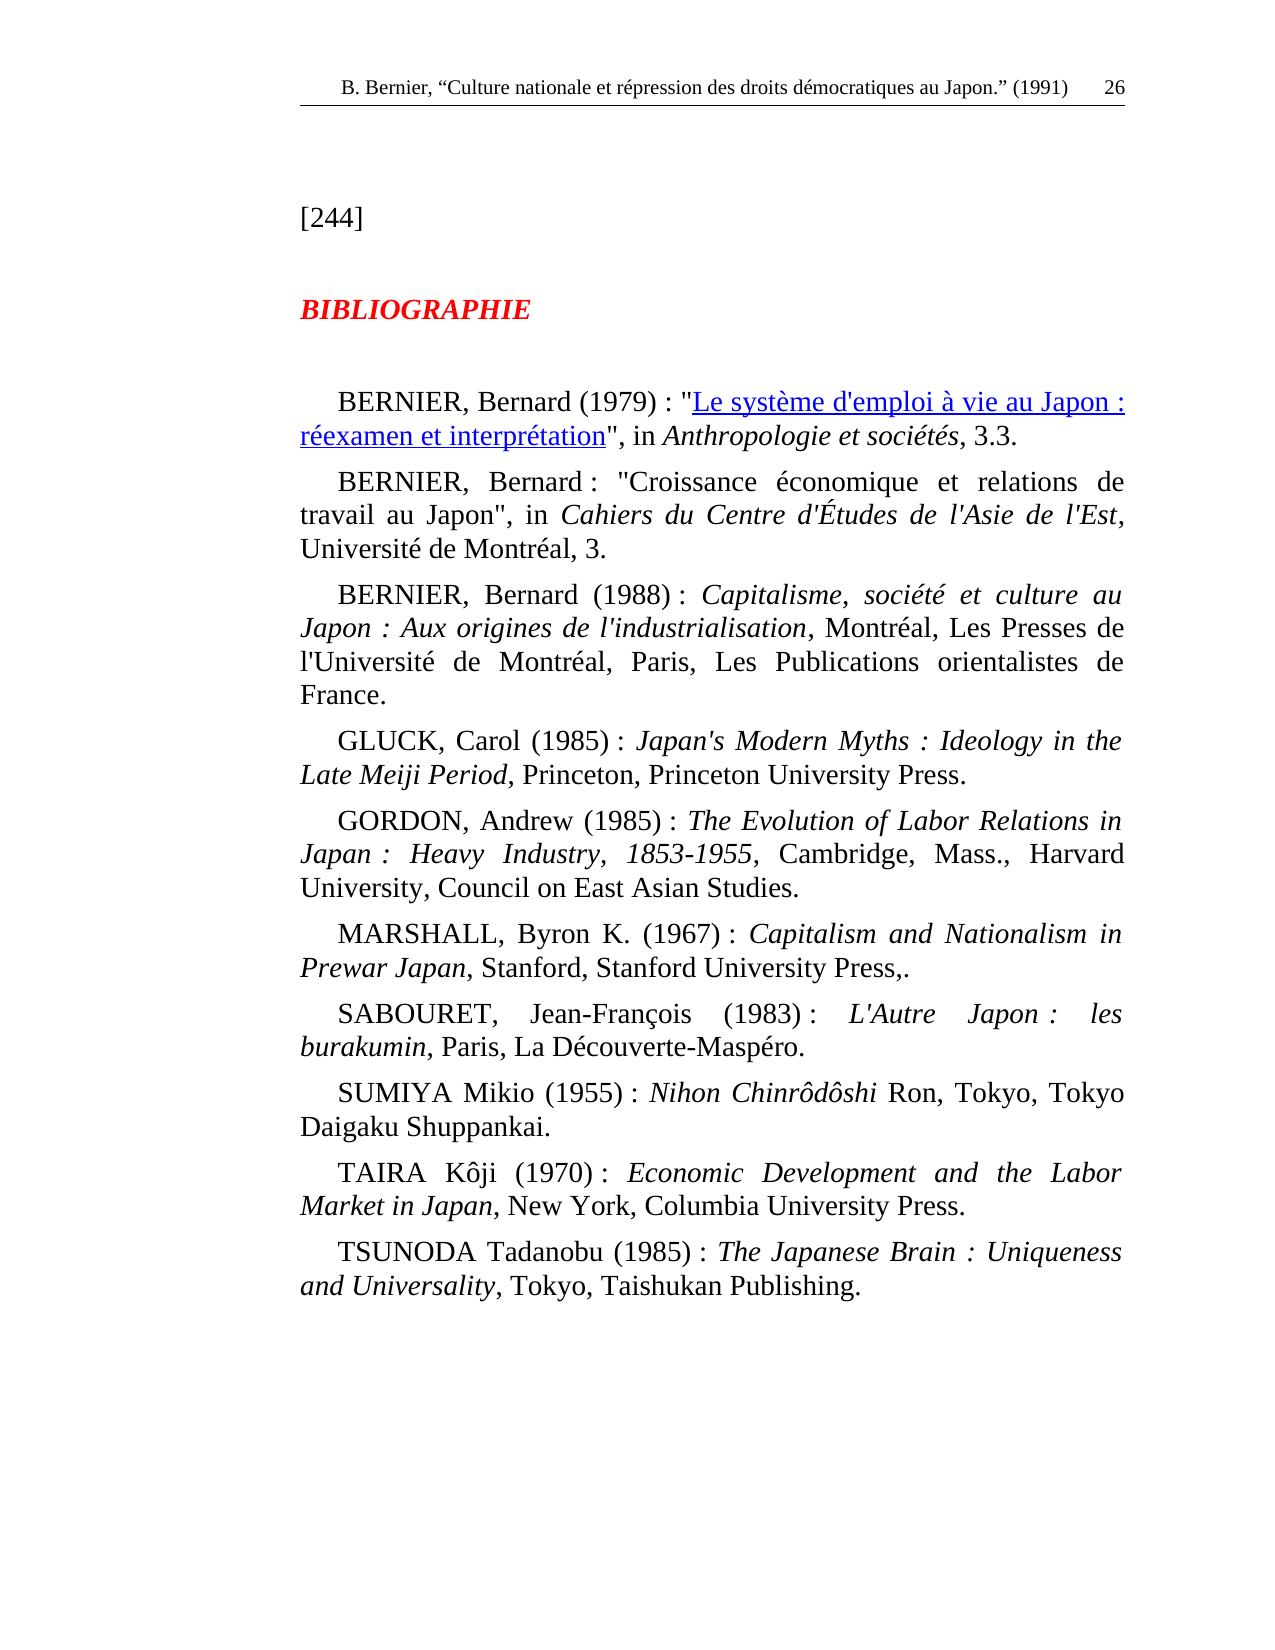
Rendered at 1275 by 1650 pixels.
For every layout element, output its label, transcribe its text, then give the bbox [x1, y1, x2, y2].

text GORDON, Andrew (1985) : The Evolution of Labor Relations in Japan : Heavy Industry, 1853-1955, Cambridge, Mass., Harvard University, Council on East Asian Studies. [300, 803, 1125, 904]
text BERNIER, Bernard : "Croissance économique et relations de travail au Japon", in Cahiers du Centre d'Études de l'Asie de l'Est, Université de Montréal, 3. [300, 464, 1125, 564]
text BERNIER, Bernard (1988) : Capitalisme, société et culture au Japon : Aux origines de l'industrialisation, Montréal, Les Presses de l'Université de Montréal, Paris, Les Publications orientalistes de France. [300, 577, 1125, 711]
text GLUCK, Carol (1985) : Japan's Modern Myths : Ideology in the Late Meiji Period, Princeton, Princeton University Press. [300, 723, 1125, 791]
text MARSHALL, Byron K. (1967) : Capitalism and Nationalism in Prewar Japan, Stanford, Stanford University Press,. [300, 916, 1125, 983]
text TAIRA Kôji (1970) : Economic Development and the Labor Market in Japan, New York, Columbia University Press. [300, 1155, 1125, 1222]
text BERNIER, Bernard (1979) : "Le système d'emploi à vie au Japon : réexamen et interprétation", in Anthropologie et sociétés, 3.3. [300, 384, 1125, 451]
text BIBLIOGRAPHIE [300, 292, 1125, 326]
text SABOURET, Jean-François (1983) : L'Autre Japon : les burakumin, Paris, La Découverte-Maspéro. [300, 996, 1125, 1063]
text SUMIYA Mikio (1955) : Nihon Chinrôdôshi Ron, Tokyo, Tokyo Daigaku Shuppankai. [300, 1075, 1125, 1142]
text [244] [300, 200, 1125, 233]
text TSUNODA Tadanobu (1985) : The Japanese Brain : Uniqueness and Universality, Tokyo, Taishukan Publishing. [300, 1234, 1125, 1302]
